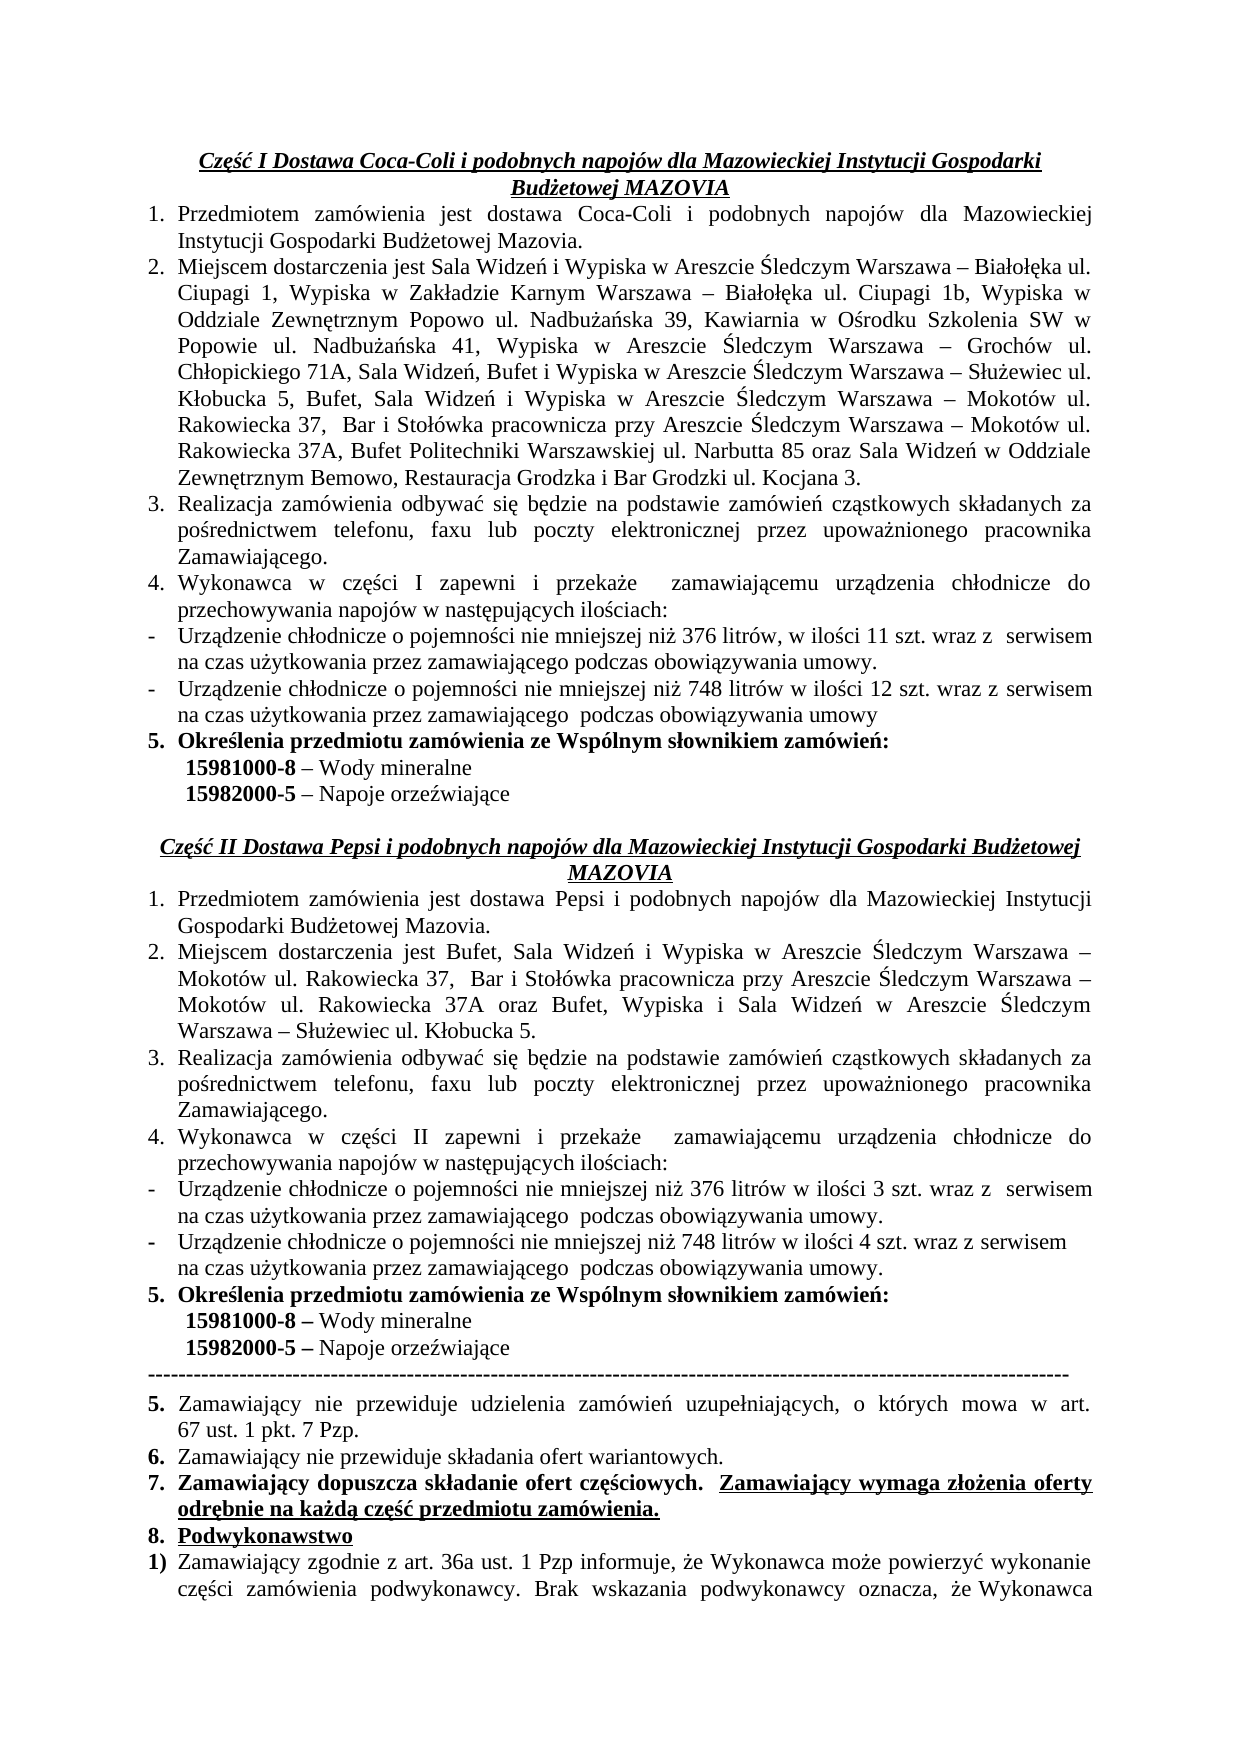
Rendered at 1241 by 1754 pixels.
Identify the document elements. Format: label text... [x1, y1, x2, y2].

text Część II Dostawa Pepsi i podobnych napojów dla Mazowieckiej Instytucji Gospodarki Budżetowej MAZOVIA [148, 833, 1093, 886]
list Realizacja zamówienia odbywać się będzie na podstawie zamówień cząstkowych składanych za pośrednictwem telefonu, faxu lub poczty elektronicznej przez upoważnionego pracownika Zamawiającego. [148, 1044, 1093, 1123]
list Określenia przedmiotu zamówienia ze Wspólnym słownikiem zamówień: [148, 1281, 1093, 1307]
text 15981000-8 – Wody mineralne [185, 754, 1093, 780]
text 5. Zamawiający nie przewiduje udzielenia zamówień uzupełniających, o których mowa w art. 67 ust. 1 pkt. 7 Pzp. [148, 1390, 1093, 1443]
text 7. Zamawiający dopuszcza składanie ofert częściowych. Zamawiający wymaga złożenia oferty odrębnie na każdą część przedmiotu zamówienia. [148, 1469, 1093, 1522]
list Miejscem dostarczenia jest Sala Widzeń i Wypiska w Areszcie Śledczym Warszawa – Białołęka ul. Ciupagi 1, Wypiska w Zakładzie Karnym Warszawa – Białołęka ul. Ciupagi 1b, Wypiska w Oddziale Zewnętrznym Popowo ul. Nadbużańska 39, Kawiarnia w Ośrodku Szkolenia SW w Popowie ul. Nadbużańska 41, Wypiska w Areszcie Śledczym Warszawa – Grochów ul. Chłopickiego 71A, Sala Widzeń, Bufet i Wypiska w Areszcie Śledczym Warszawa – Służewiec ul. Kłobucka 5, Bufet, Sala Widzeń i Wypiska w Areszcie Śledczym Warszawa – Mokotów ul. Rakowiecka 37, Bar i Stołówka pracownicza przy Areszcie Śledczym Warszawa – Mokotów ul. Rakowiecka 37A, Bufet Politechniki Warszawskiej ul. Narbutta 85 oraz Sala Widzeń w Oddziale Zewnętrznym Bemowo, Restauracja Grodzka i Bar Grodzki ul. Kocjana 3. [148, 253, 1093, 490]
list Urządzenie chłodnicze o pojemności nie mniejszej niż 748 litrów w ilości 12 szt. wraz z serwisem na czas użytkowania przez zamawiającego podczas obowiązywania umowy [148, 675, 1093, 727]
text 15982000-5 – Napoje orzeźwiające [185, 1333, 1093, 1360]
list Wykonawca w części II zapewni i przekaże zamawiającemu urządzenia chłodnicze do przechowywania napojów w następujących ilościach: [148, 1123, 1093, 1175]
list Miejscem dostarczenia jest Bufet, Sala Widzeń i Wypiska w Areszcie Śledczym Warszawa – Mokotów ul. Rakowiecka 37, Bar i Stołówka pracownicza przy Areszcie Śledczym Warszawa – Mokotów ul. Rakowiecka 37A oraz Bufet, Wypiska i Sala Widzeń w Areszcie Śledczym Warszawa – Służewiec ul. Kłobucka 5. [148, 938, 1093, 1044]
list Urządzenie chłodnicze o pojemności nie mniejszej niż 376 litrów w ilości 3 szt. wraz z serwisem na czas użytkowania przez zamawiającego podczas obowiązywania umowy. [148, 1175, 1093, 1228]
list Przedmiotem zamówienia jest dostawa Coca-Coli i podobnych napojów dla Mazowieckiej Instytucji Gospodarki Budżetowej Mazovia. [148, 200, 1093, 253]
list Przedmiotem zamówienia jest dostawa Pepsi i podobnych napojów dla Mazowieckiej Instytucji Gospodarki Budżetowej Mazovia. [148, 886, 1093, 938]
list Urządzenie chłodnicze o pojemności nie mniejszej niż 748 litrów w ilości 4 szt. wraz z serwisem na czas użytkowania przez zamawiającego podczas obowiązywania umowy. [148, 1228, 1093, 1281]
text Część I Dostawa Coca-Coli i podobnych napojów dla Mazowieckiej Instytucji Gospodarki Budżetowej MAZOVIA [148, 148, 1093, 200]
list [148, 1548, 1093, 1601]
list ------------------------------------------------------------------------------------------------------------------------- [148, 1360, 1093, 1386]
text 15981000-8 – Wody mineralne [185, 1307, 1093, 1333]
list Urządzenie chłodnicze o pojemności nie mniejszej niż 376 litrów, w ilości 11 szt. wraz z serwisem na czas użytkowania przez zamawiającego podczas obowiązywania umowy. [148, 622, 1093, 675]
list Określenia przedmiotu zamówienia ze Wspólnym słownikiem zamówień: [148, 727, 1093, 754]
text 6. Zamawiający nie przewiduje składania ofert wariantowych. [148, 1443, 1093, 1469]
list Wykonawca w części I zapewni i przekaże zamawiającemu urządzenia chłodnicze do przechowywania napojów w następujących ilościach: [148, 569, 1093, 622]
list Realizacja zamówienia odbywać się będzie na podstawie zamówień cząstkowych składanych za pośrednictwem telefonu, faxu lub poczty elektronicznej przez upoważnionego pracownika Zamawiającego. [148, 490, 1093, 569]
text 15982000-5 – Napoje orzeźwiające [185, 780, 1093, 806]
list 8. Podwykonawstwo [148, 1522, 1093, 1548]
